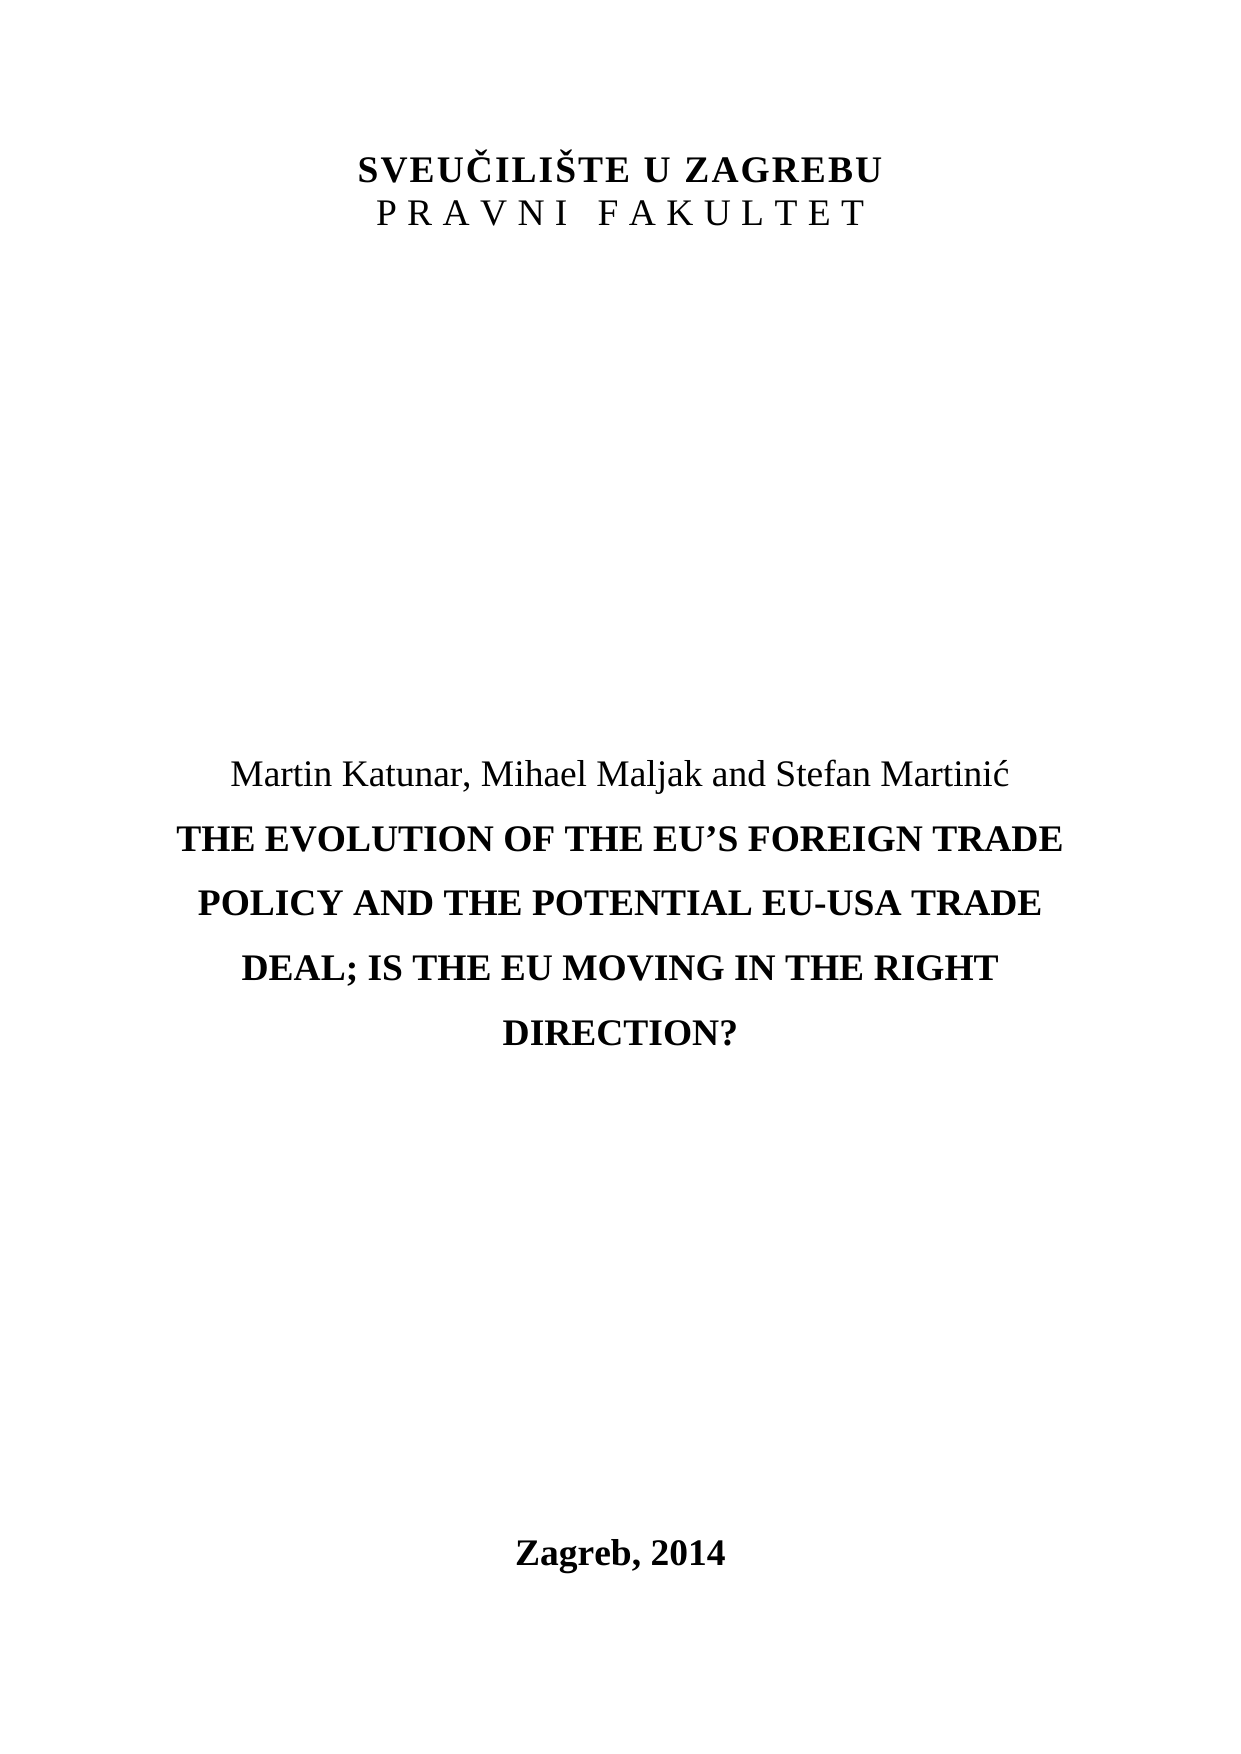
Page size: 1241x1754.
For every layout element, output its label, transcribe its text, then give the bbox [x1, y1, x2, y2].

subtitle Martin Katunar, Mihael Maljak and Stefan Martinić [148, 751, 1093, 794]
title SVEUČILIŠTE U ZAGREBU [148, 148, 1093, 191]
text Zagreb, 2014 [148, 1530, 1093, 1573]
text THE EVOLUTION OF THE EU’S FOREIGN TRADE POLICY AND THE POTENTIAL EU-USA TRADE DEAL; IS THE EU MOVING IN THE RIGHT DIRECTION? [148, 816, 1093, 1053]
title PRAVNI FAKULTET [148, 191, 1093, 234]
